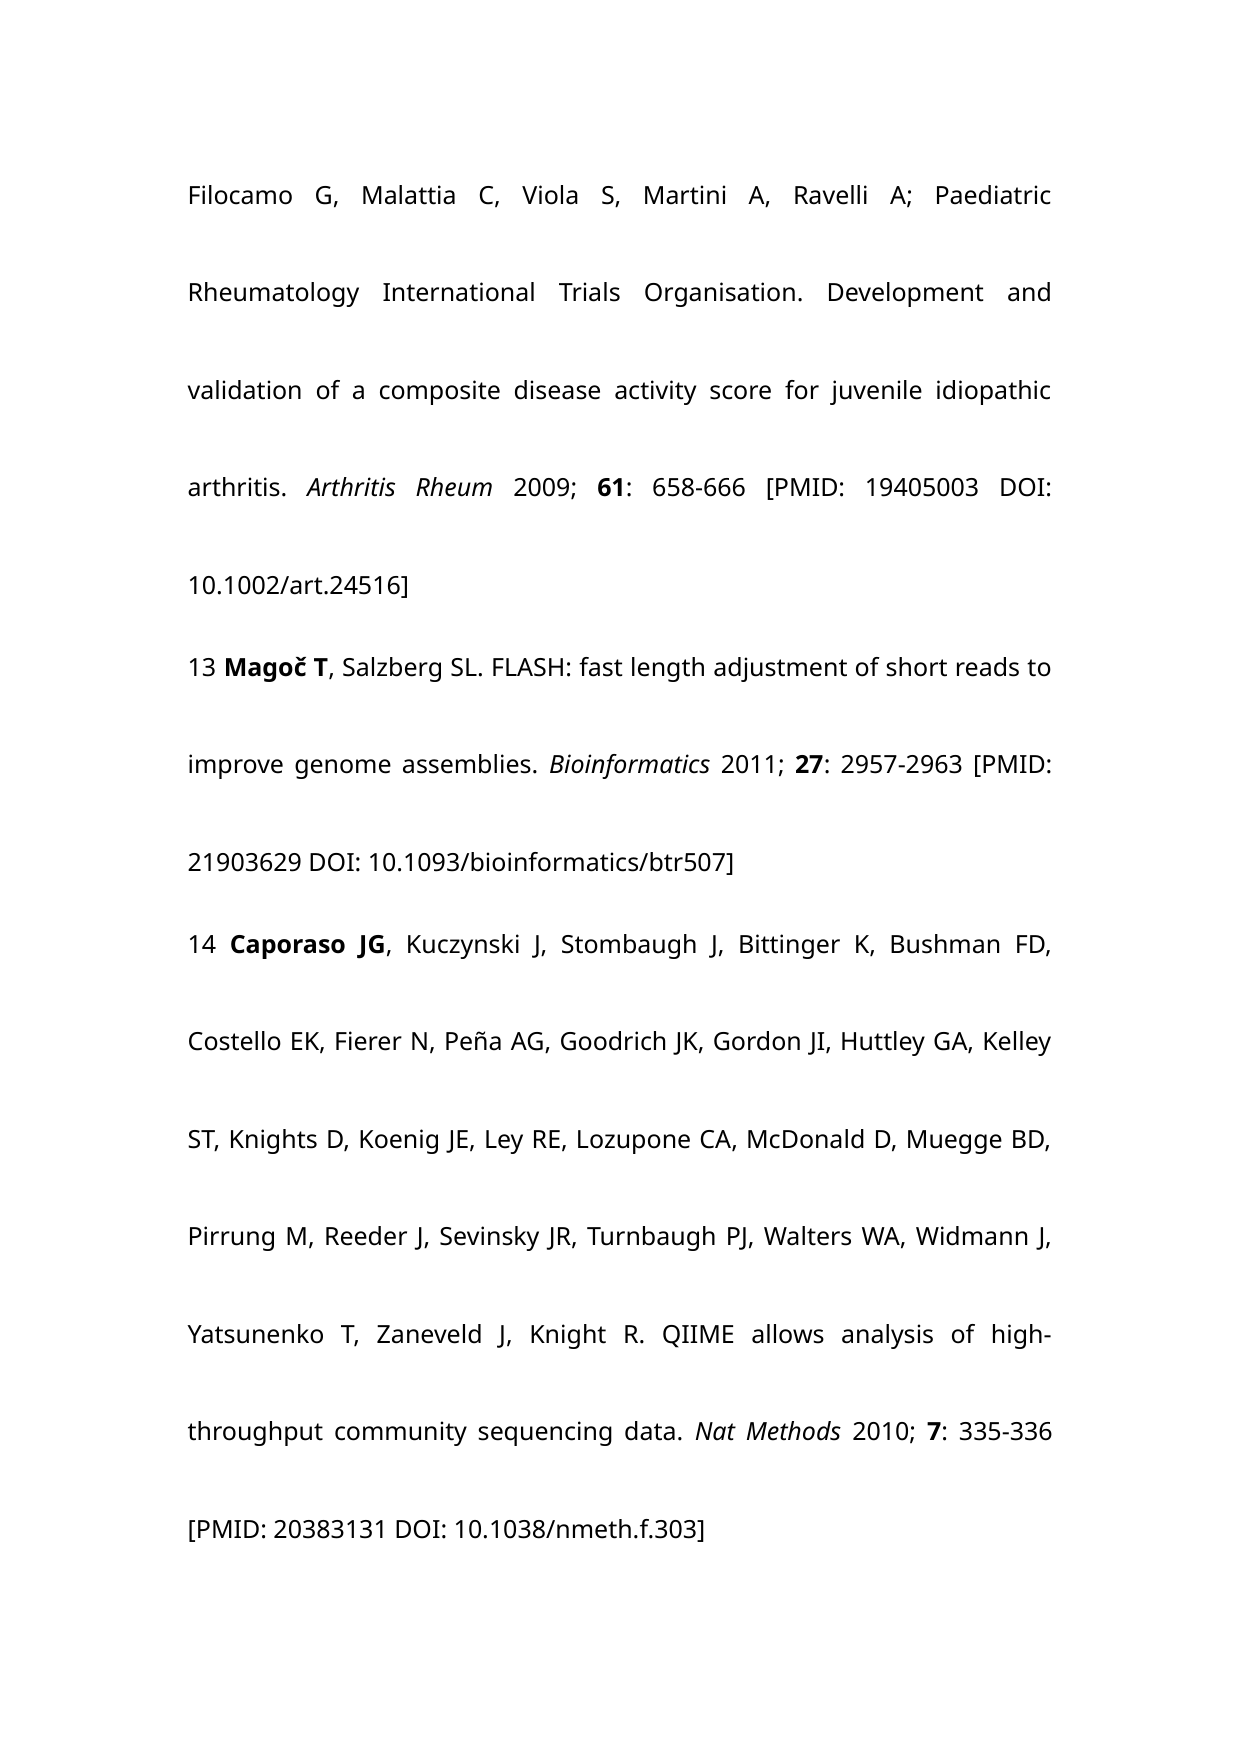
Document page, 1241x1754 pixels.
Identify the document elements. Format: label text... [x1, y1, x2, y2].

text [187, 162, 1053, 617]
text 13 Magoč T, Salzberg SL. FLASH: fast length adjustment of short reads to improve genome assemblies. Bioinformatics 2011; 27: 2957-2963 [PMID: 21903629 DOI: 10.1093/bioinformatics/btr507] [187, 634, 1053, 894]
text 14 Caporaso JG, Kuczynski J, Stombaugh J, Bittinger K, Bushman FD, Costello EK, Fierer N, Peña AG, Goodrich JK, Gordon JI, Huttley GA, Kelley ST, Knights D, Koenig JE, Ley RE, Lozupone CA, McDonald D, Muegge BD, Pirrung M, Reeder J, Sevinsky JR, Turnbaugh PJ, Walters WA, Widmann J, Yatsunenko T, Zaneveld J, Knight R. QIIME allows analysis of high-throughput community sequencing data. Nat Methods 2010; 7: 335-336 [PMID: 20383131 DOI: 10.1038/nmeth.f.303] [187, 911, 1053, 1561]
